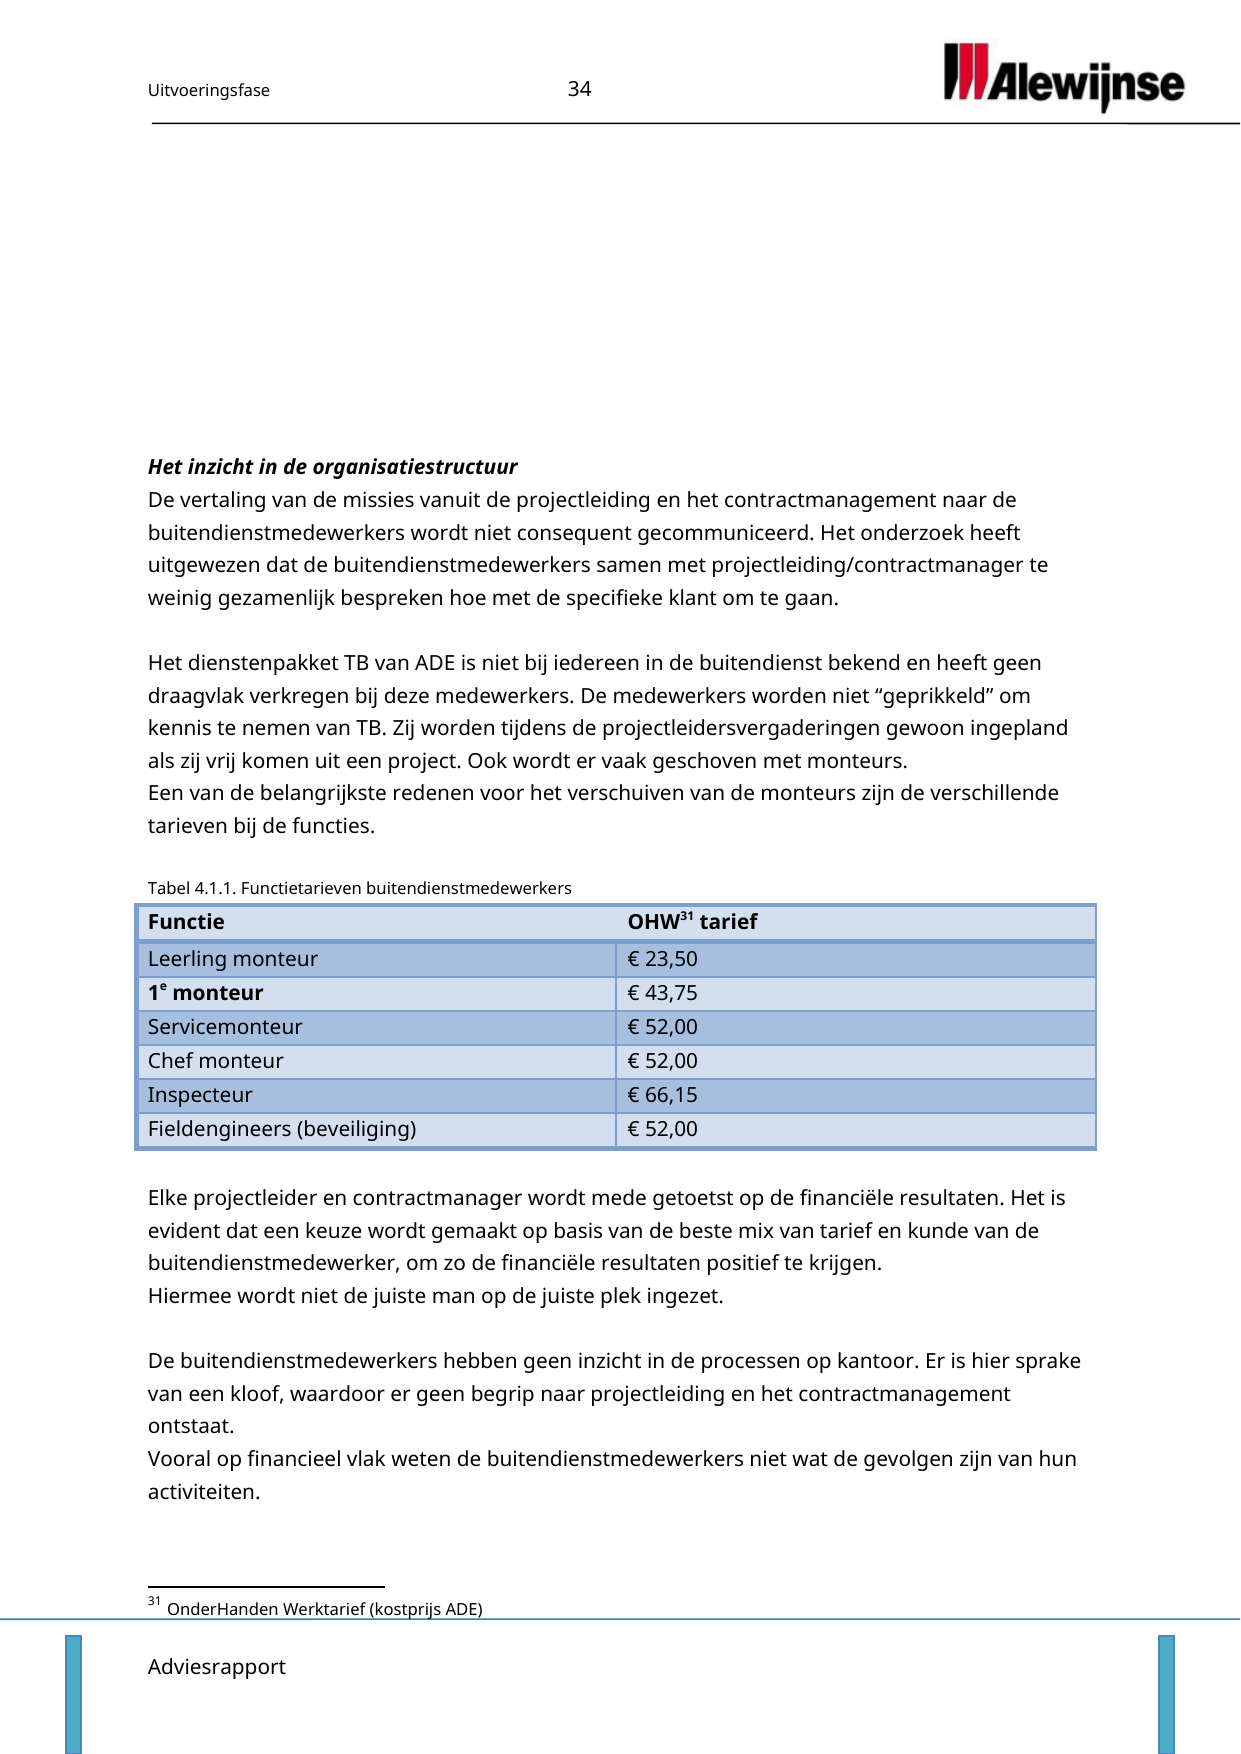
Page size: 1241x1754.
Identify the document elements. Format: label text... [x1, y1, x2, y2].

table_cell 1e monteur [139, 978, 615, 1010]
text Vooral op financieel vlak weten de buitendienstmedewerkers niet wat de gevolgen zijn van hun activiteiten. [148, 1444, 1093, 1505]
table_cell € 23,50 [617, 944, 1095, 976]
table_cell Fieldengineers (beveiliging) [139, 1114, 615, 1146]
text Tabel 4.1.1. Functietarieven buitendienstmedewerkers [148, 876, 1093, 899]
text De vertaling van de missies vanuit de projectleiding en het contractmanagement naar de buitendienstmedewerkers wordt niet consequent gecommuniceerd. Het onderzoek heeft uitgewezen dat de buitendienstmedewerkers samen met projectleiding/contractmanager te weinig gezamenlijk bespreken hoe met de specifieke klant om te gaan. [148, 485, 1093, 611]
text Het inzicht in de organisatiestructuur [148, 452, 1093, 481]
table_cell Chef monteur [139, 1046, 615, 1078]
text Het dienstenpakket TB van ADE is niet bij iedereen in de buitendienst bekend en heeft geen draagvlak verkregen bij deze medewerkers. De medewerkers worden niet “geprikkeld” om kennis te nemen van TB. Zij worden tijdens de projectleidersvergaderingen gewoon ingepland als zij vrij komen uit een project. Ook wordt er vaak geschoven met monteurs. [148, 648, 1093, 774]
text Een van de belangrijkste redenen voor het verschuiven van de monteurs zijn de verschillende tarieven bij de functies. [148, 778, 1093, 839]
text Hiermee wordt niet de juiste man op de juiste plek ingezet. [148, 1281, 1093, 1309]
table_header OHW tarief [616, 907, 1095, 939]
table_cell € 52,00 [617, 1046, 1095, 1078]
text De buitendienstmedewerkers hebben geen inzicht in de processen op kantoor. Er is hier sprake van een kloof, waardoor er geen begrip naar projectleiding en het contractmanagement ontstaat. [148, 1346, 1093, 1440]
table_cell Inspecteur [139, 1080, 615, 1112]
text Elke projectleider en contractmanager wordt mede getoetst op de financiële resultaten. Het is evident dat een keuze wordt gemaakt op basis van de beste mix van tarief en kunde van de buitendienstmedewerker, om zo de financiële resultaten positief te krijgen. [148, 1183, 1093, 1277]
table_cell € 52,00 [617, 1114, 1095, 1146]
table_header Functie [139, 907, 616, 939]
table_cell € 43,75 [617, 978, 1095, 1010]
table_cell € 66,15 [617, 1080, 1095, 1112]
table_cell Servicemonteur [139, 1012, 615, 1044]
table_cell Leerling monteur [139, 944, 615, 976]
table_cell € 52,00 [617, 1012, 1095, 1044]
